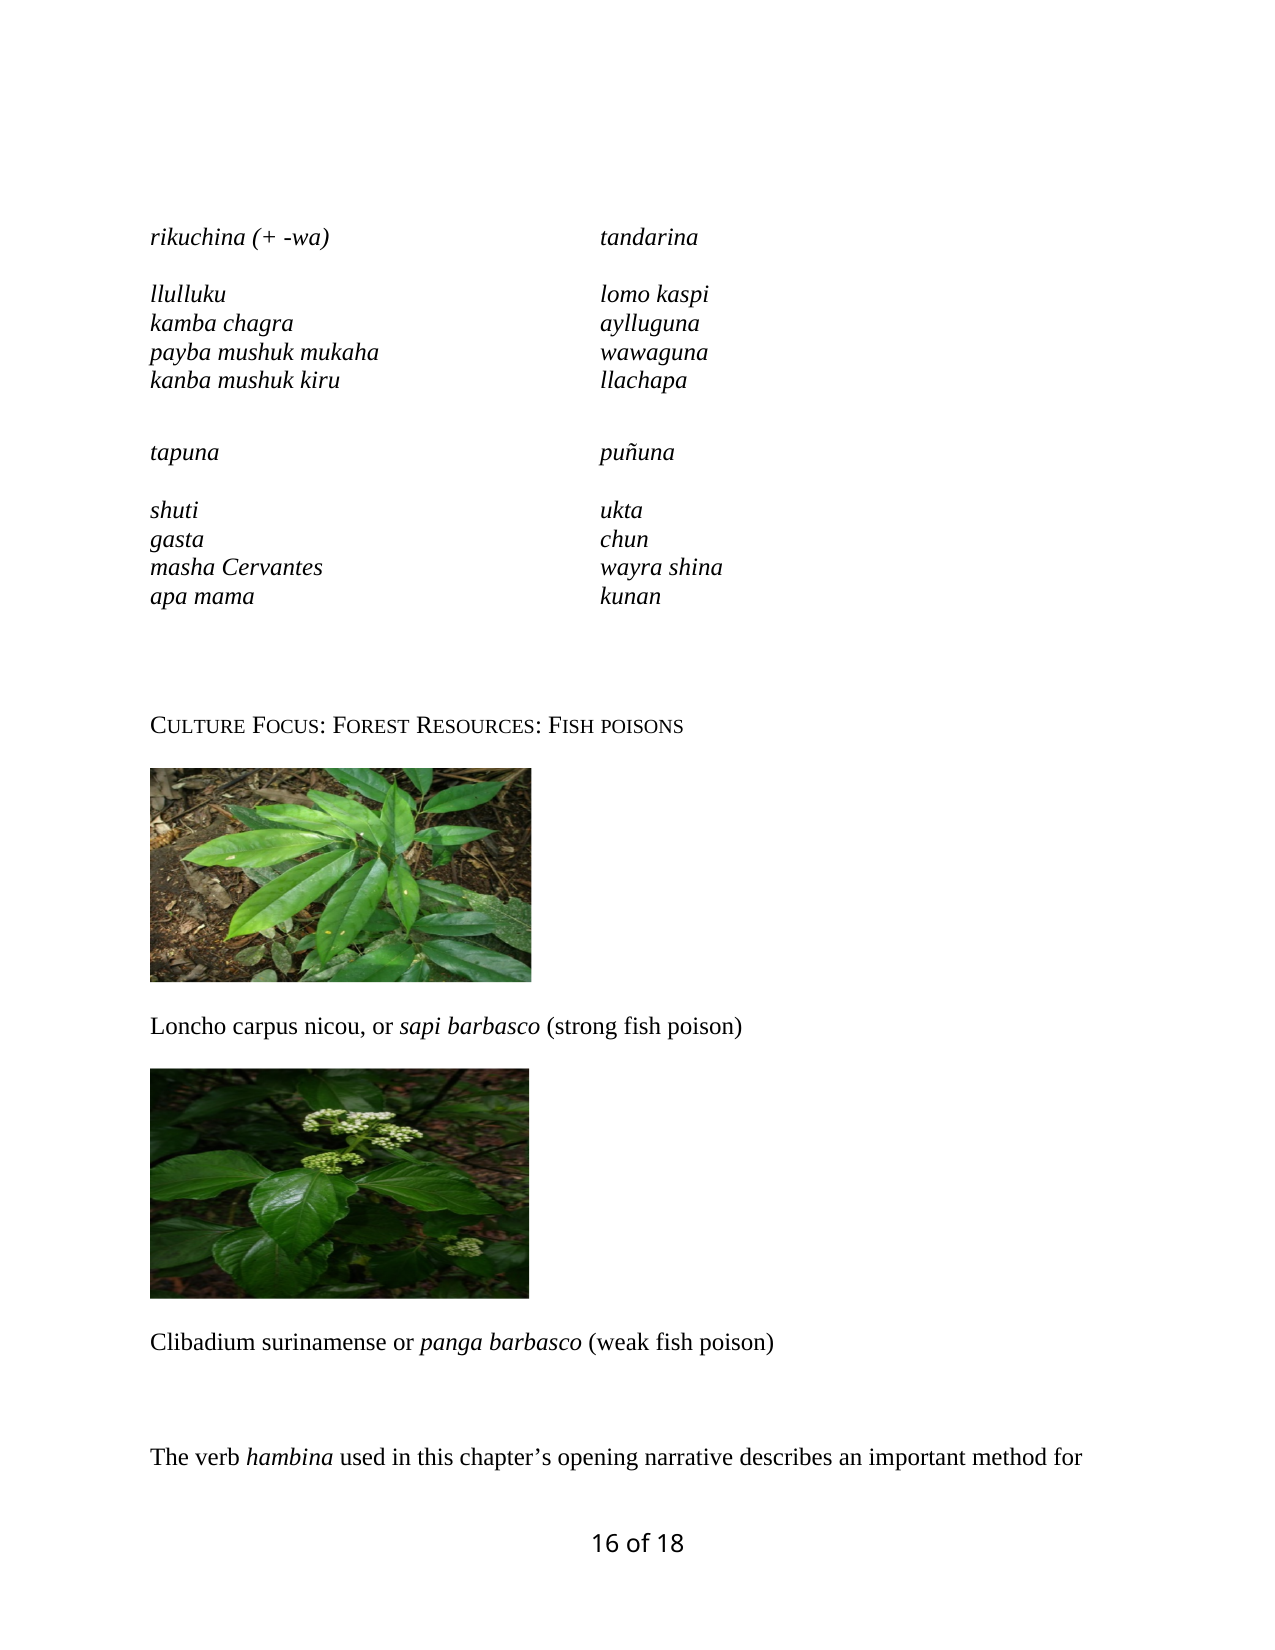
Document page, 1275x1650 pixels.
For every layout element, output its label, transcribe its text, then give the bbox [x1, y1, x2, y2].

text rikuchina (+ -wa) tandarina [150, 222, 1125, 251]
text shuti ukta [150, 495, 1125, 524]
text tapuna puñuna [150, 437, 1125, 466]
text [150, 1442, 1125, 1471]
picture [150, 768, 532, 983]
text Culture Focus: Forest Resources: Fish poisons [150, 711, 1125, 739]
text masha Cervantes wayra shina [150, 552, 1125, 581]
text kamba chagra aylluguna [150, 308, 1125, 337]
text Clibadium surinamense or panga barbasco (weak fish poison) [150, 1327, 1125, 1356]
text llulluku lomo kaspi [150, 279, 1125, 308]
picture [150, 1068, 530, 1299]
text payba mushuk mukaha wawaguna [150, 337, 1125, 366]
text kanba mushuk kiru llachapa [150, 366, 1125, 394]
text Loncho carpus nicou, or sapi barbasco (strong fish poison) [150, 1011, 1125, 1040]
text gasta chun [150, 524, 1125, 552]
text apa mama kunan [150, 581, 1125, 610]
